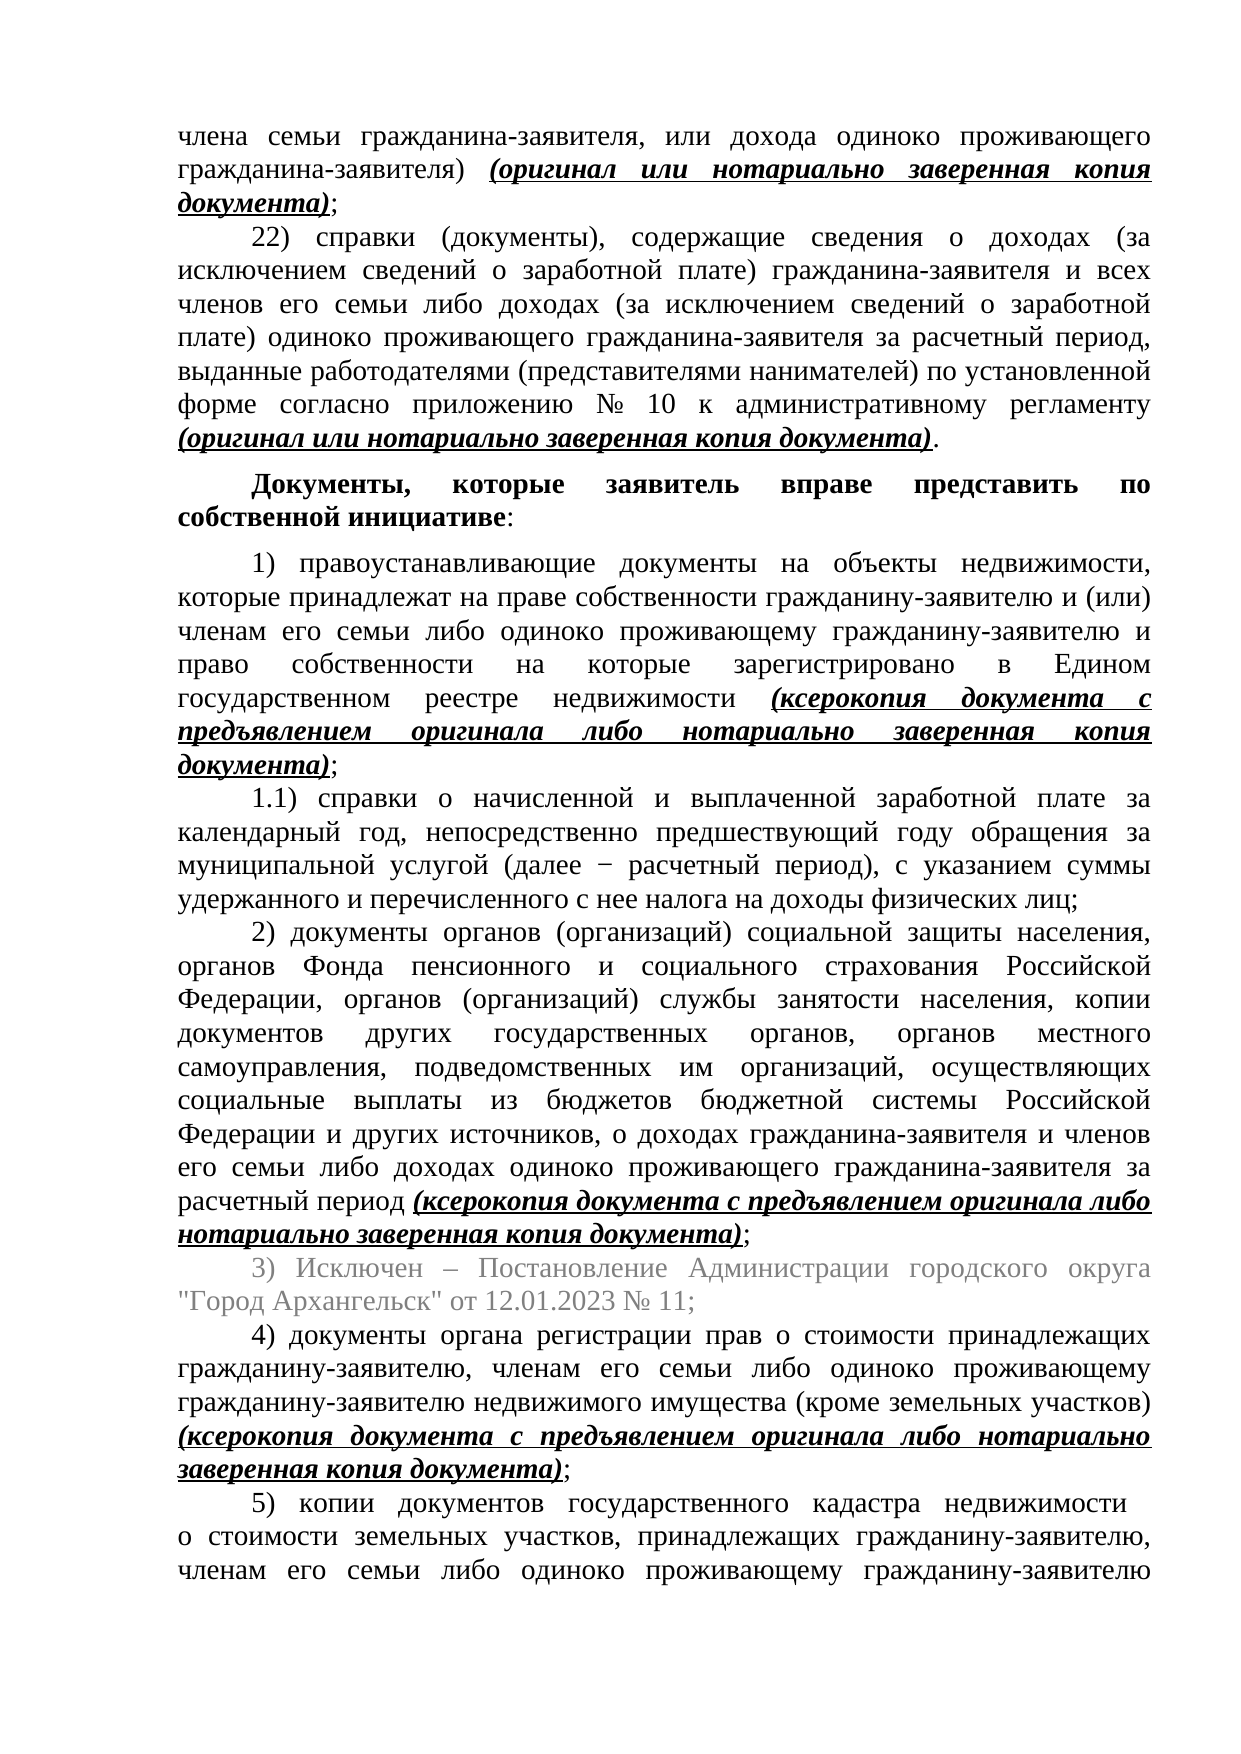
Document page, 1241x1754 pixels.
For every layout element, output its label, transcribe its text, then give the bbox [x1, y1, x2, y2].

text 1) правоустанавливающие документы на объекты недвижимости, которые принадлежат на праве собственности гражданину-заявителю и (или) членам его семьи либо одиноко проживающему гражданину-заявителю и право собственности на которые зарегистрировано в Едином государственном реестре недвижимости (ксерокопия документа с предъявлением оригинала либо нотариально заверенная копия документа); [177, 743, 1152, 780]
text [177, 1485, 1152, 1585]
text Документы, которые заявитель вправе представить по собственной инициативе: [177, 466, 1152, 533]
text 1.1) справки о начисленной и выплаченной заработной плате за календарный год, непосредственно предшествующий году обращения за муниципальной услугой (далее − расчетный период), с указанием суммы удержанного и перечисленного с нее налога на доходы физических лиц; [177, 780, 1152, 914]
text 4) документы органа регистрации прав о стоимости принадлежащих гражданину-заявителю, членам его семьи либо одиноко проживающему гражданину-заявителю недвижимого имущества (кроме земельных участков) (ксерокопия документа с предъявлением оригинала либо нотариально заверенная копия документа); [177, 1448, 1152, 1485]
text 4) документы органа регистрации прав о стоимости принадлежащих гражданину-заявителю, членам его семьи либо одиноко проживающему гражданину-заявителю недвижимого имущества (кроме земельных участков) (ксерокопия документа с предъявлением оригинала либо нотариально заверенная копия документа); [177, 1317, 1152, 1447]
text 3) Исключен – Постановление Администрации городского округа "Город Архангельск" от 12.01.2023 № 11; [177, 1250, 1152, 1317]
text 1) правоустанавливающие документы на объекты недвижимости, которые принадлежат на праве собственности гражданину-заявителю и (или) членам его семьи либо одиноко проживающему гражданину-заявителю и право собственности на которые зарегистрировано в Едином государственном реестре недвижимости (ксерокопия документа с предъявлением оригинала либо нотариально заверенная копия документа); [177, 546, 1152, 742]
text 2) документы органов (организаций) социальной защиты населения, органов Фонда пенсионного и социального страхования Российской Федерации, органов (организаций) службы занятости населения, копии документов других государственных органов, органов местного самоуправления, подведомственных им организаций, осуществляющих социальные выплаты из бюджетов бюджетной системы Российской Федерации и других источников, о доходах гражданина-заявителя и членов его семьи либо доходах одиноко проживающего гражданина-заявителя за расчетный период (ксерокопия документа с предъявлением оригинала либо нотариально заверенная копия документа); [177, 914, 1152, 1250]
text 22) справки (документы), содержащие сведения о доходах (за исключением сведений о заработной плате) гражданина-заявителя и всех членов его семьи либо доходах (за исключением сведений о заработной плате) одиноко проживающего гражданина-заявителя за расчетный период, выданные работодателями (представителями нанимателей) по установленной форме согласно приложению № 10 к административному регламенту (оригинал или нотариально заверенная копия документа). [177, 219, 1152, 453]
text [177, 118, 1152, 219]
